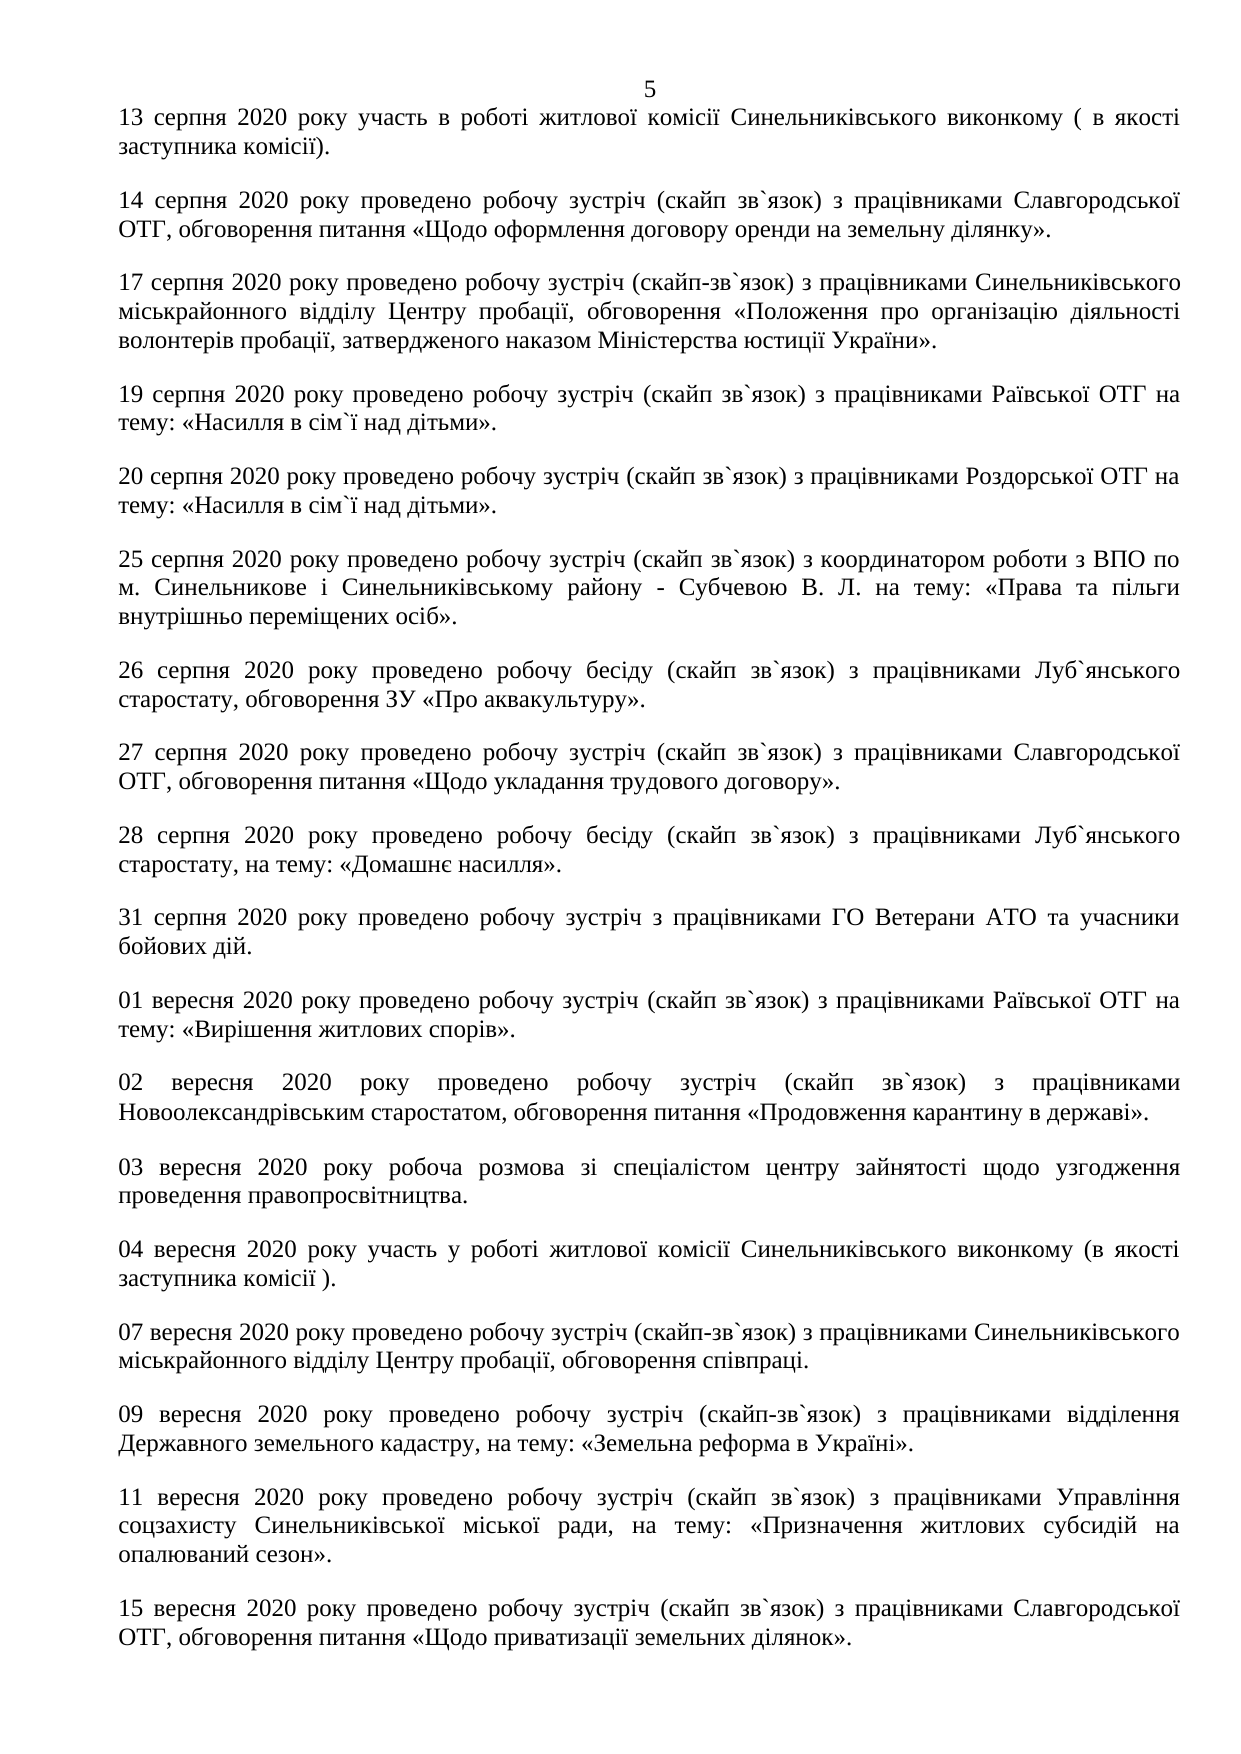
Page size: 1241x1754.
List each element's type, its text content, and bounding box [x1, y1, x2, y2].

text 20 серпня 2020 року проведено робочу зустріч (скайп зв`язок) з працівниками Роздорської ОТГ на тему: «Насилля в сім`ї над дітьми». [118, 461, 1181, 519]
text 27 серпня 2020 року проведено робочу зустріч (скайп зв`язок) з працівниками Славгородської ОТГ, обговорення питання «Щодо укладання трудового договору». [118, 737, 1181, 795]
text 26 серпня 2020 року проведено робочу бесіду (скайп зв`язок) з працівниками Луб`янського старостату, обговорення ЗУ «Про аквакультуру». [118, 655, 1181, 712]
text 28 серпня 2020 року проведено робочу бесіду (скайп зв`язок) з працівниками Луб`янського старостату, на тему: «Домашнє насилля». [118, 820, 1181, 877]
text 07 вересня 2020 року проведено робочу зустріч (скайп-зв`язок) з працівниками Синельниківського міськрайонного відділу Центру пробації, обговорення співпраці. [118, 1317, 1181, 1374]
text 25 серпня 2020 року проведено робочу зустріч (скайп зв`язок) з координатором роботи з ВПО по м. Синельникове і Синельниківському району - Субчевою В. Л. на тему: «Права та пільги внутрішньо переміщених осіб». [118, 544, 1181, 630]
text 14 серпня 2020 року проведено робочу зустріч (скайп зв`язок) з працівниками Славгородської ОТГ, обговорення питання «Щодо оформлення договору оренди на земельну ділянку». [118, 185, 1181, 242]
text 09 вересня 2020 року проведено робочу зустріч (скайп-зв`язок) з працівниками відділення Державного земельного кадастру, на тему: «Земельна реформа в Україні». [118, 1399, 1181, 1457]
text 01 вересня 2020 року проведено робочу зустріч (скайп зв`язок) з працівниками Раївської ОТГ на тему: «Вирішення житлових спорів». [118, 985, 1181, 1042]
text 13 серпня 2020 року участь в роботі житлової комісії Синельниківського виконкому ( в якості заступника комісії). [118, 102, 1181, 160]
text 15 вересня 2020 року проведено робочу зустріч (скайп зв`язок) з працівниками Славгородської ОТГ, обговорення питання «Щодо приватизації земельних ділянок». [118, 1593, 1181, 1651]
text 17 серпня 2020 року проведено робочу зустріч (скайп-зв`язок) з працівниками Синельниківського міськрайонного відділу Центру пробації, обговорення «Положення про організацію діяльності волонтерів пробації, затвердженого наказом Міністерства юстиції України». [118, 267, 1181, 354]
text 19 серпня 2020 року проведено робочу зустріч (скайп зв`язок) з працівниками Раївської ОТГ на тему: «Насилля в сім`ї над дітьми». [118, 379, 1181, 436]
text 02 вересня 2020 року проведено робочу зустріч (скайп зв`язок) з працівниками Новоолександрівським старостатом, обговорення питання «Продовження карантину в державі». [118, 1067, 1181, 1127]
text 04 вересня 2020 року участь у роботі житлової комісії Синельниківського виконкому (в якості заступника комісії ). [118, 1234, 1181, 1292]
text 31 серпня 2020 року проведено робочу зустріч з працівниками ГО Ветерани АТО та учасники бойових дій. [118, 902, 1181, 960]
text 03 вересня 2020 року робоча розмова зі спеціалістом центру зайнятості щодо узгодження проведення правопросвітництва. [118, 1152, 1181, 1209]
text 11 вересня 2020 року проведено робочу зустріч (скайп зв`язок) з працівниками Управління соцзахисту Синельниківської міської ради, на тему: «Призначення житлових субсидій на опалюваний сезон». [118, 1482, 1181, 1568]
